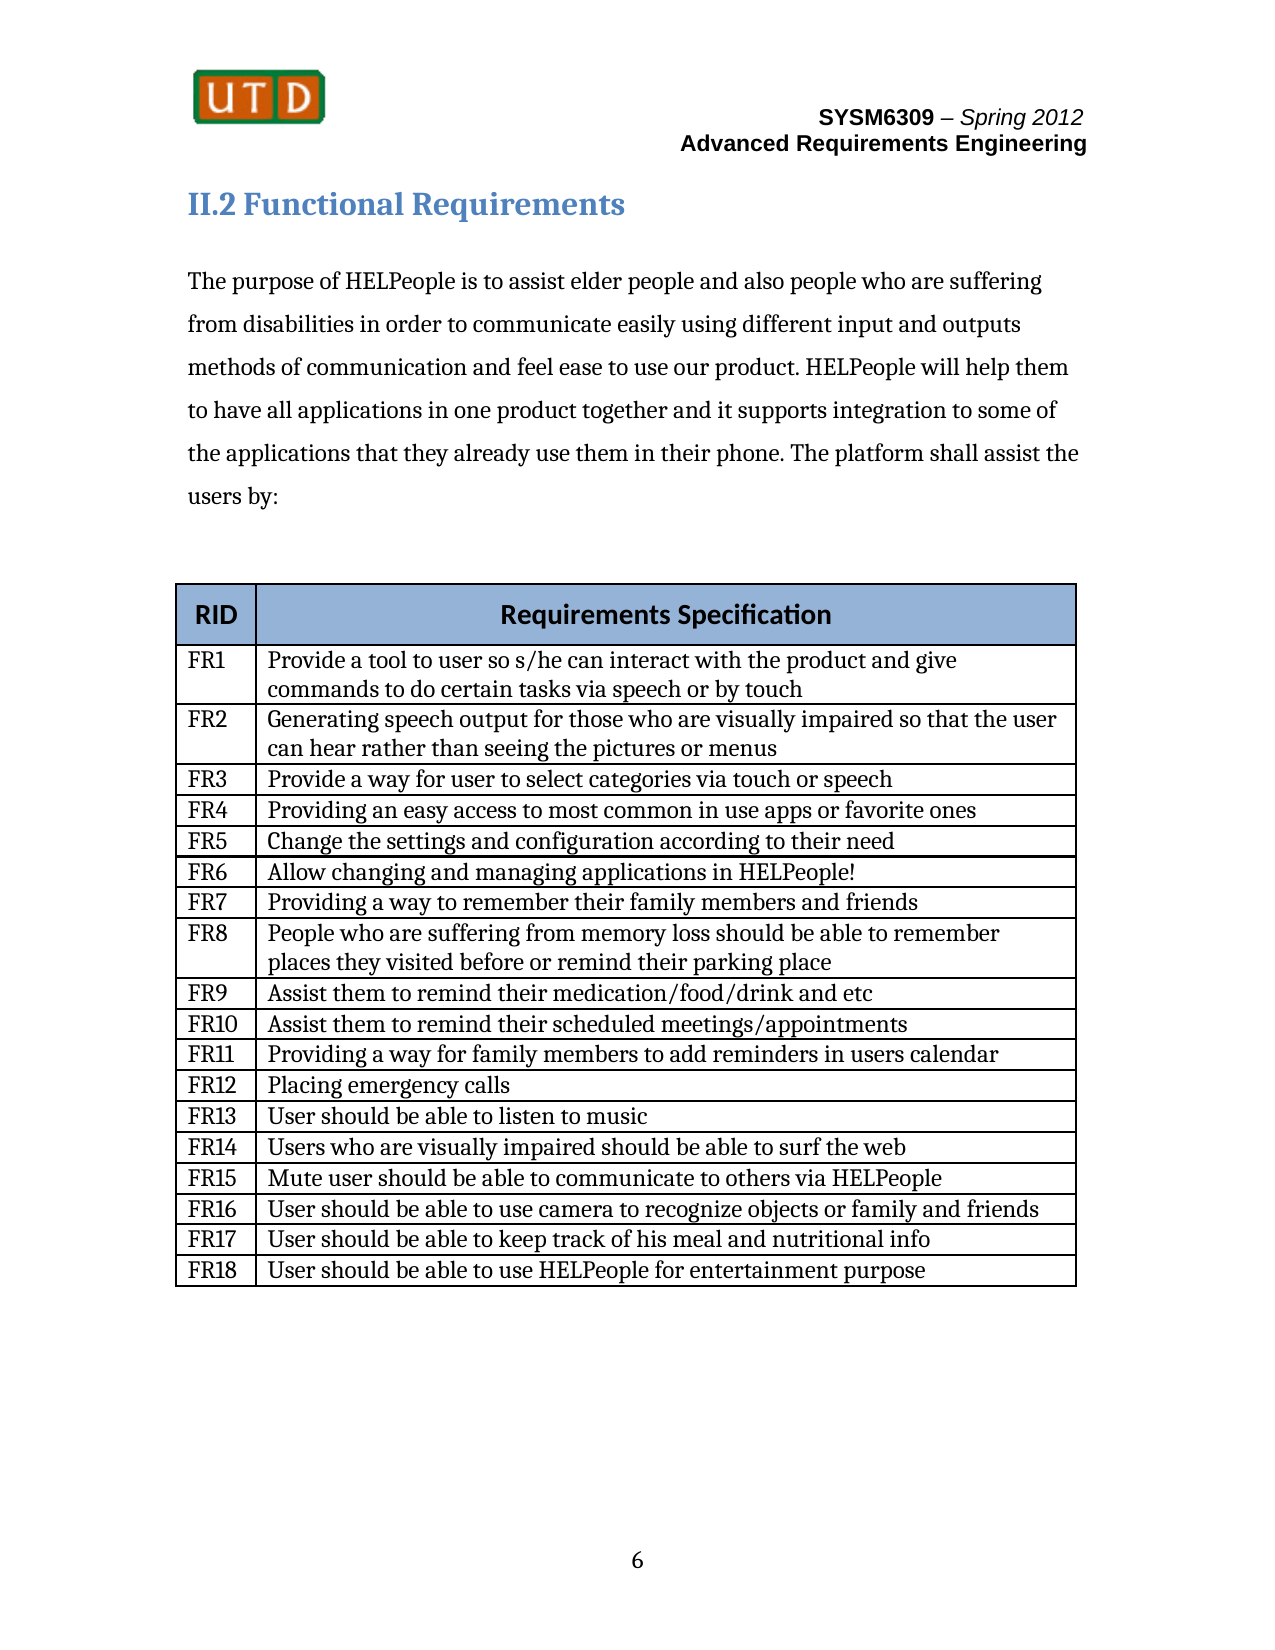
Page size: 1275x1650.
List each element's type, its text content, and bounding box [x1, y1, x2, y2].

table_cell Assist them to remind their medication/food/drink and etc [257, 979, 1075, 1007]
table_cell People who are suffering from memory loss should be able to remember places they visited before or remind their parking place [257, 919, 1075, 977]
table_cell FR14 [177, 1133, 255, 1162]
table_cell FR3 [177, 765, 255, 794]
table_cell FR12 [177, 1071, 255, 1100]
table_cell Provide a way for user to select categories via touch or speech [257, 765, 1075, 794]
table_cell FR1 [177, 646, 255, 703]
table_cell Users who are visually impaired should be able to surf the web [257, 1133, 1075, 1162]
table_cell Mute user should be able to communicate to others via HELPeople [257, 1164, 1075, 1192]
table_cell Assist them to remind their scheduled meetings/appointments [257, 1010, 1075, 1038]
table_cell FR15 [177, 1164, 255, 1192]
table_cell FR5 [177, 827, 255, 855]
table_cell Allow changing and managing applications in HELPeople! [257, 858, 1075, 886]
table_cell User should be able to listen to music [257, 1102, 1075, 1131]
table_cell User should be able to keep track of his meal and nutritional info [257, 1225, 1075, 1254]
table_cell FR7 [177, 888, 255, 917]
table_cell Placing emergency calls [257, 1071, 1075, 1100]
table_cell Generating speech output for those who are visually impaired so that the user can hear rather than seeing the pictures or menus [257, 705, 1075, 763]
table_cell Providing a way to remember their family members and friends [257, 888, 1075, 917]
table_cell FR9 [177, 979, 255, 1007]
table_cell FR11 [177, 1040, 255, 1069]
table_header Requirements Specification [257, 585, 1075, 644]
text The purpose of HELPeople is to assist elder people and also people who are suffering from disabilities in order to communicate easily using different input and outputs methods of communication and feel ease to use our product. HELPeople will help them to have all applications in one product together and it supports integration to some of the applications that they already use them in their phone. The platform shall assist the users by: [187, 267, 1087, 511]
table_cell FR4 [177, 796, 255, 824]
table_cell FR13 [177, 1102, 255, 1131]
table_cell Change the settings and configuration according to their need [257, 827, 1075, 855]
table_cell FR17 [177, 1225, 255, 1254]
table_cell Provide a tool to user so s/he can interact with the product and give commands to do certain tasks via speech or by touch [257, 646, 1075, 703]
table_cell FR18 [177, 1256, 255, 1285]
subtitle II.2 Functional Requirements [187, 185, 1087, 223]
table_cell User should be able to use HELPeople for entertainment purpose [257, 1256, 1075, 1285]
table_cell Providing an easy access to most common in use apps or favorite ones [257, 796, 1075, 824]
picture [192, 67, 330, 126]
table_cell FR6 [177, 858, 255, 886]
table_cell FR8 [177, 919, 255, 977]
table_cell Providing a way for family members to add reminders in users calendar [257, 1040, 1075, 1069]
table_cell FR2 [177, 705, 255, 763]
table_cell FR10 [177, 1010, 255, 1038]
table_header RID [177, 585, 255, 644]
table_cell FR16 [177, 1195, 255, 1223]
table_cell User should be able to use camera to recognize objects or family and friends [257, 1195, 1075, 1223]
